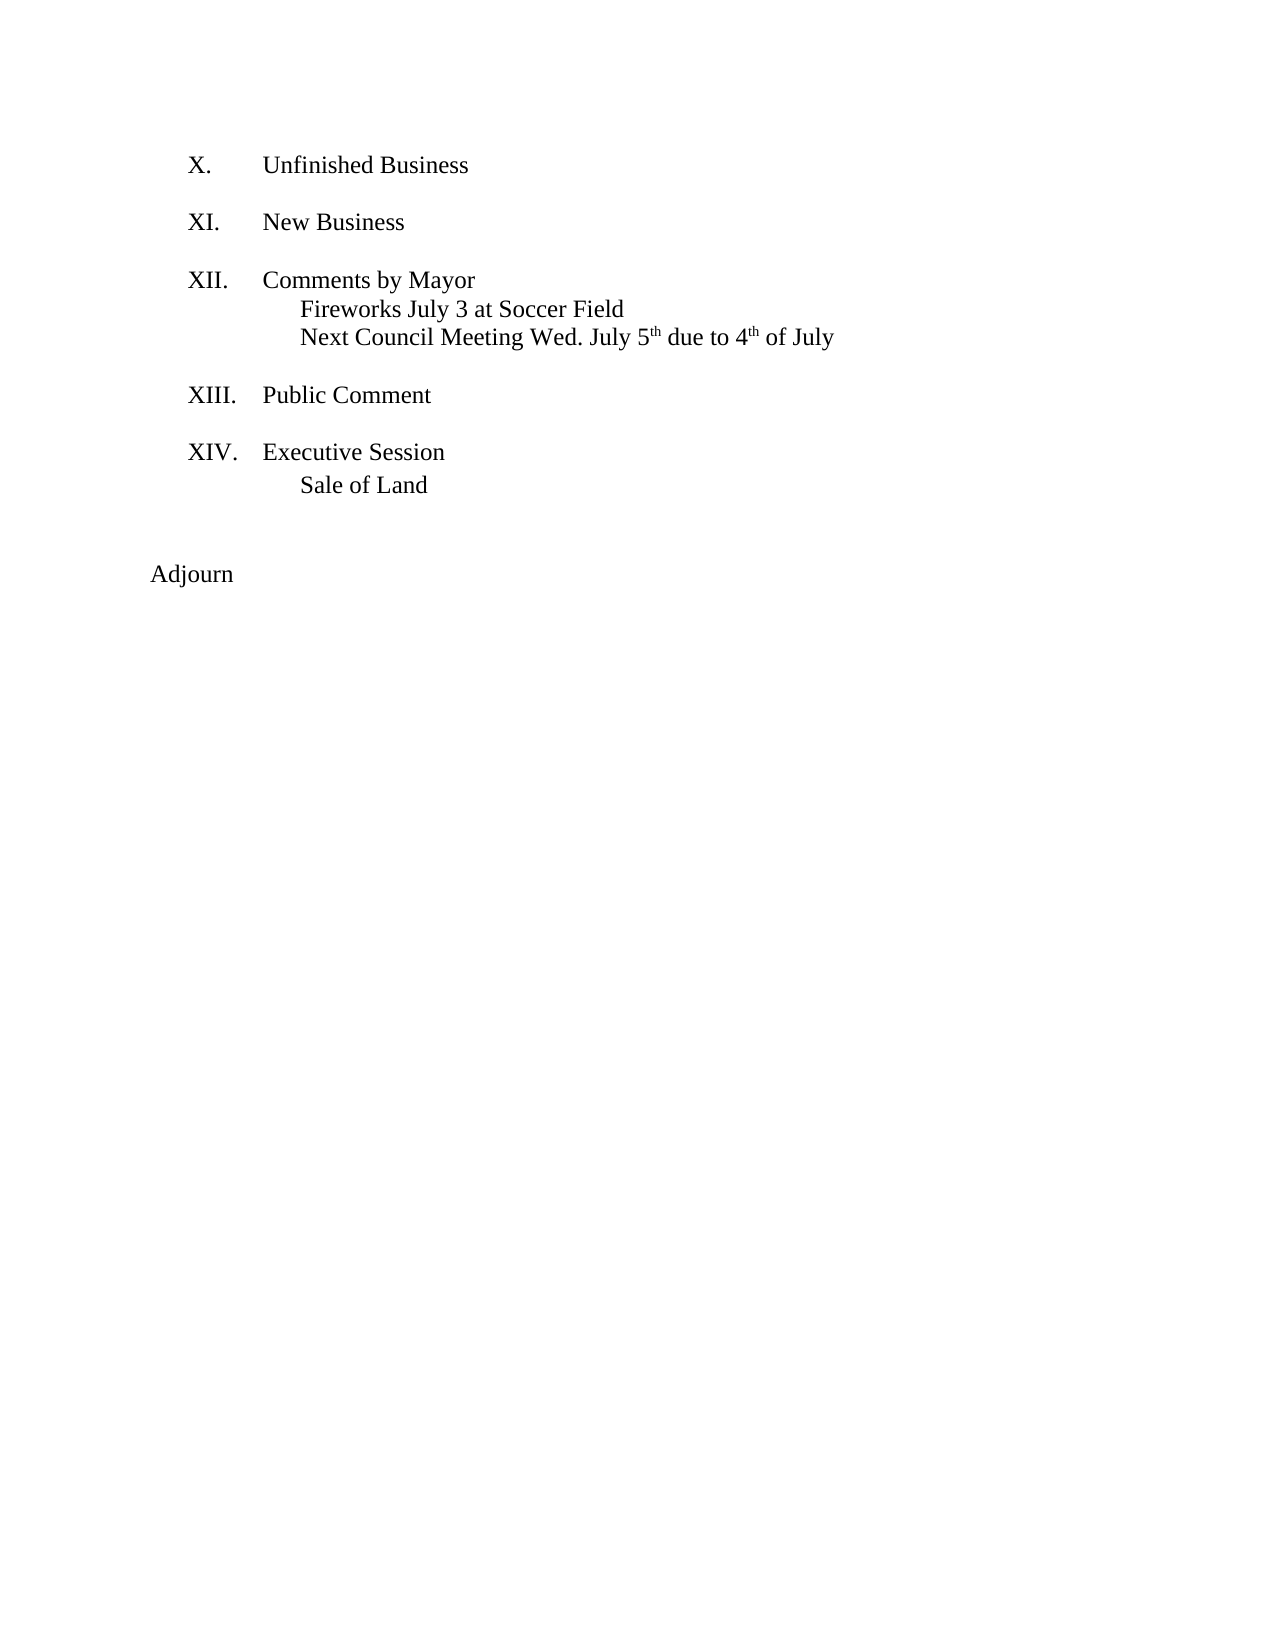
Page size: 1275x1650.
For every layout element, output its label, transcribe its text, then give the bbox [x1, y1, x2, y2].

text Adjourn [150, 559, 1125, 588]
list Executive Session [187, 437, 1125, 466]
list Fireworks July 3 at Soccer Field [300, 294, 1125, 322]
list Next Council Meeting Wed. July 5th due to 4th of July [300, 322, 1125, 351]
list New Business [187, 207, 1125, 236]
list Comments by Mayor [187, 265, 1125, 294]
list Unfinished Business [187, 150, 1125, 179]
list Public Comment [187, 380, 1125, 409]
text Sale of Land [300, 471, 1125, 499]
